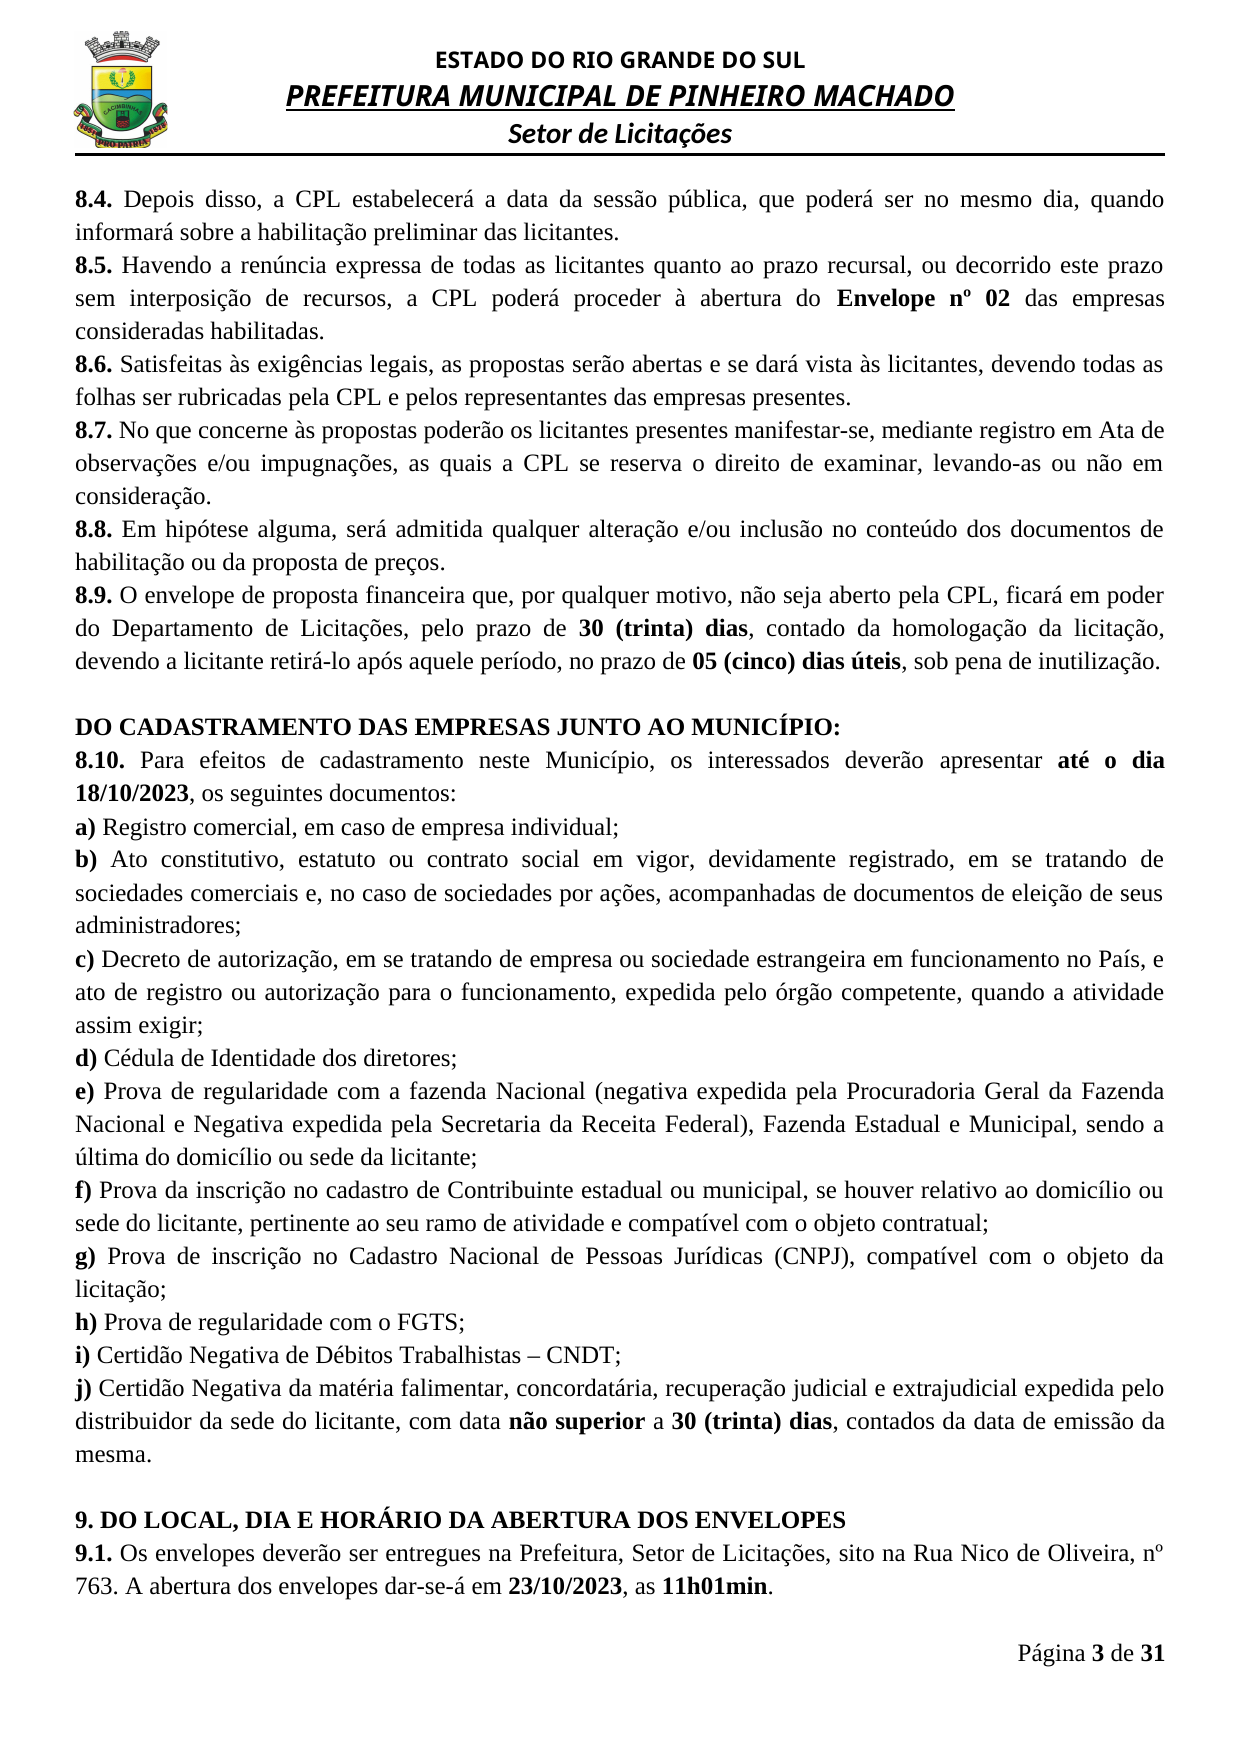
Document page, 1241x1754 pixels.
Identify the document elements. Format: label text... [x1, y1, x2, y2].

text 8.7. No que concerne às propostas poderão os licitantes presentes manifestar-se, mediante registro em Ata de observações e/ou impugnações, as quais a CPL se reserva o direito de examinar, levando-as ou não em consideração. [75, 415, 1165, 510]
text 9. DO LOCAL, DIA E HORÁRIO DA ABERTURA DOS ENVELOPES [75, 1505, 1165, 1534]
text 8.5. Havendo a renúncia expressa de todas as licitantes quanto ao prazo recursal, ou decorrido este prazo sem interposição de recursos, a CPL poderá proceder à abertura do Envelope nº 02 das empresas consideradas habilitadas. [75, 250, 1165, 345]
text g) Prova de inscrição no Cadastro Nacional de Pessoas Jurídicas (CNPJ), compatível com o objeto da licitação; [75, 1241, 1165, 1303]
text 8.10. Para efeitos de cadastramento neste Município, os interessados deverão apresentar até o dia 18/10/2023, os seguintes documentos: [75, 746, 1165, 807]
text 8.9. O envelope de proposta financeira que, por qualquer motivo, não seja aberto pela CPL, ficará em poder do Departamento de Licitações, pelo prazo de 30 (trinta) dias, contado da homologação da licitação, devendo a licitante retirá-lo após aquele período, no prazo de 05 (cinco) dias úteis, sob pena de inutilização. [75, 580, 1165, 675]
text 9.1. Os envelopes deverão ser entregues na Prefeitura, Setor de Licitações, sito na Rua Nico de Oliveira, nº 763. A abertura dos envelopes dar-se-á em 23/10/2023, as 11h01min. [75, 1538, 1165, 1600]
text i) Certidão Negativa de Débitos Trabalhistas – CNDT; [75, 1340, 1165, 1369]
text h) Prova de regularidade com o FGTS; [75, 1307, 1165, 1336]
text j) Certidão Negativa da matéria falimentar, concordatária, recuperação judicial e extrajudicial expedida pelo distribuidor da sede do licitante, com data não superior a 30 (trinta) dias, contados da data de emissão da mesma. [75, 1373, 1165, 1468]
text 8.4. Depois disso, a CPL estabelecerá a data da sessão pública, que poderá ser no mesmo dia, quando informará sobre a habilitação preliminar das licitantes. [75, 184, 1165, 246]
text e) Prova de regularidade com a fazenda Nacional (negativa expedida pela Procuradoria Geral da Fazenda Nacional e Negativa expedida pela Secretaria da Receita Federal), Fazenda Estadual e Municipal, sendo a última do domicílio ou sede da licitante; [75, 1076, 1165, 1171]
text 8.6. Satisfeitas às exigências legais, as propostas serão abertas e se dará vista às licitantes, devendo todas as folhas ser rubricadas pela CPL e pelos representantes das empresas presentes. [75, 349, 1165, 411]
text b) Ato constitutivo, estatuto ou contrato social em vigor, devidamente registrado, em se tratando de sociedades comerciais e, no caso de sociedades por ações, acompanhadas de documentos de eleição de seus administradores; [75, 844, 1165, 939]
text DO CADASTRAMENTO DAS EMPRESAS JUNTO AO MUNICÍPIO: [75, 712, 1165, 741]
picture [73, 31, 168, 148]
text 8.8. Em hipótese alguma, será admitida qualquer alteração e/ou inclusão no conteúdo dos documentos de habilitação ou da proposta de preços. [75, 514, 1165, 576]
text a) Registro comercial, em caso de empresa individual; [75, 812, 1165, 840]
text d) Cédula de Identidade dos diretores; [75, 1043, 1165, 1071]
text f) Prova da inscrição no cadastro de Contribuinte estadual ou municipal, se houver relativo ao domicílio ou sede do licitante, pertinente ao seu ramo de atividade e compatível com o objeto contratual; [75, 1175, 1165, 1237]
text c) Decreto de autorização, em se tratando de empresa ou sociedade estrangeira em funcionamento no País, e ato de registro ou autorização para o funcionamento, expedida pelo órgão competente, quando a atividade assim exigir; [75, 944, 1165, 1038]
